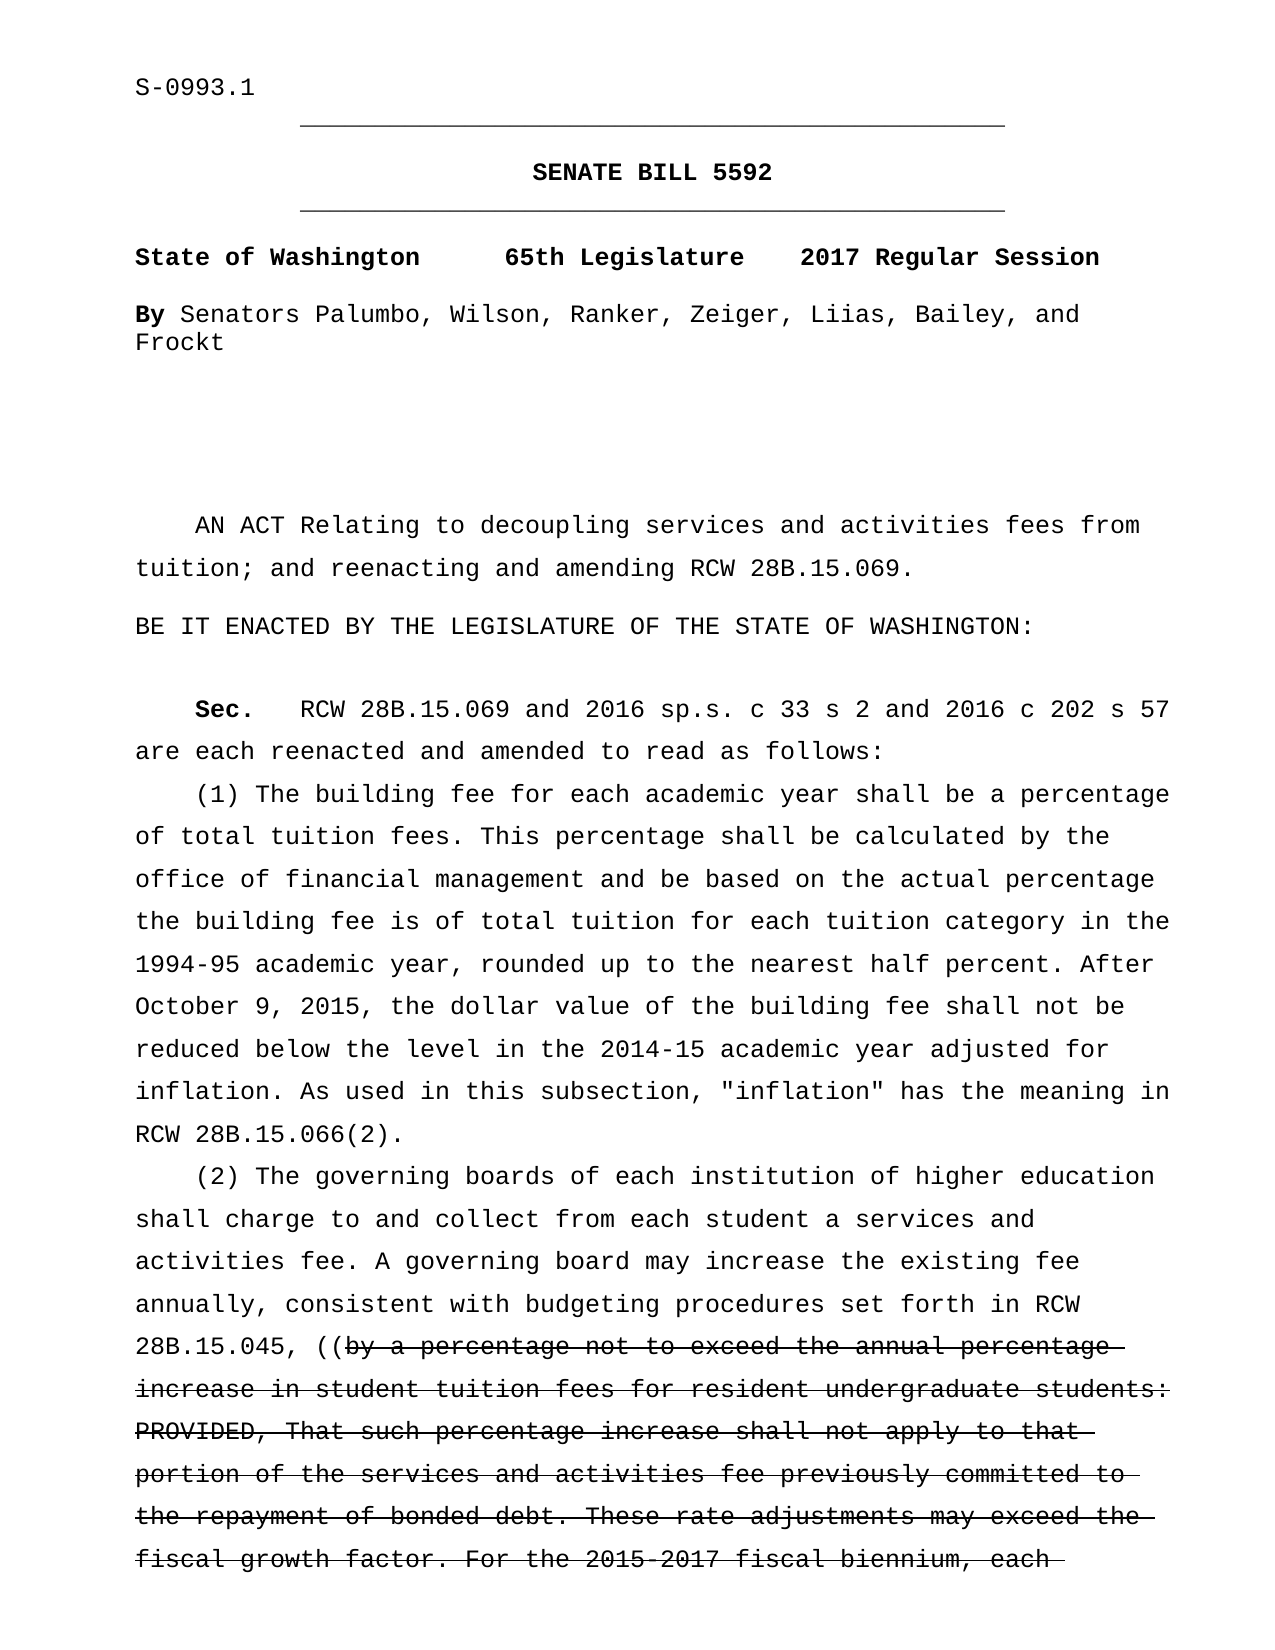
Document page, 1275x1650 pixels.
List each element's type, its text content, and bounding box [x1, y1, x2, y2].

text Sec. RCW 28B.15.069 and 2016 sp.s. c 33 s 2 and 2016 c 202 s 57 are each reenacted and amended to read as follows: [135, 683, 1170, 768]
text (1) The building fee for each academic year shall be a percentage of total tuition fees. This percentage shall be calculated by the office of financial management and be based on the actual percentage the building fee is of total tuition for each tuition category in the 1994-95 academic year, rounded up to the nearest half percent. After October 9, 2015, the dollar value of the building fee shall not be reduced below the level in the 2014-15 academic year adjusted for inflation. As used in this subsection, "inflation" has the meaning in RCW 28B.15.066(2). [135, 768, 1170, 1151]
text _______________________________________________ [135, 103, 1170, 132]
text BE IT ENACTED BY THE LEGISLATURE OF THE STATE OF WASHINGTON: [135, 613, 1170, 642]
text State of Washington 65th Legislature 2017 Regular Session [135, 245, 1170, 273]
text SENATE BILL 5592 [135, 160, 1170, 188]
text AN ACT Relating to decoupling services and activities fees from tuition; and reenacting and amending RCW 28B.15.069. [135, 500, 1170, 585]
text _______________________________________________ [135, 188, 1170, 217]
text S-0993.1 [135, 75, 1170, 103]
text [135, 1391, 1170, 1576]
text By Senators Palumbo, Wilson, Ranker, Zeiger, Liias, Bailey, and Frockt [135, 302, 1170, 358]
